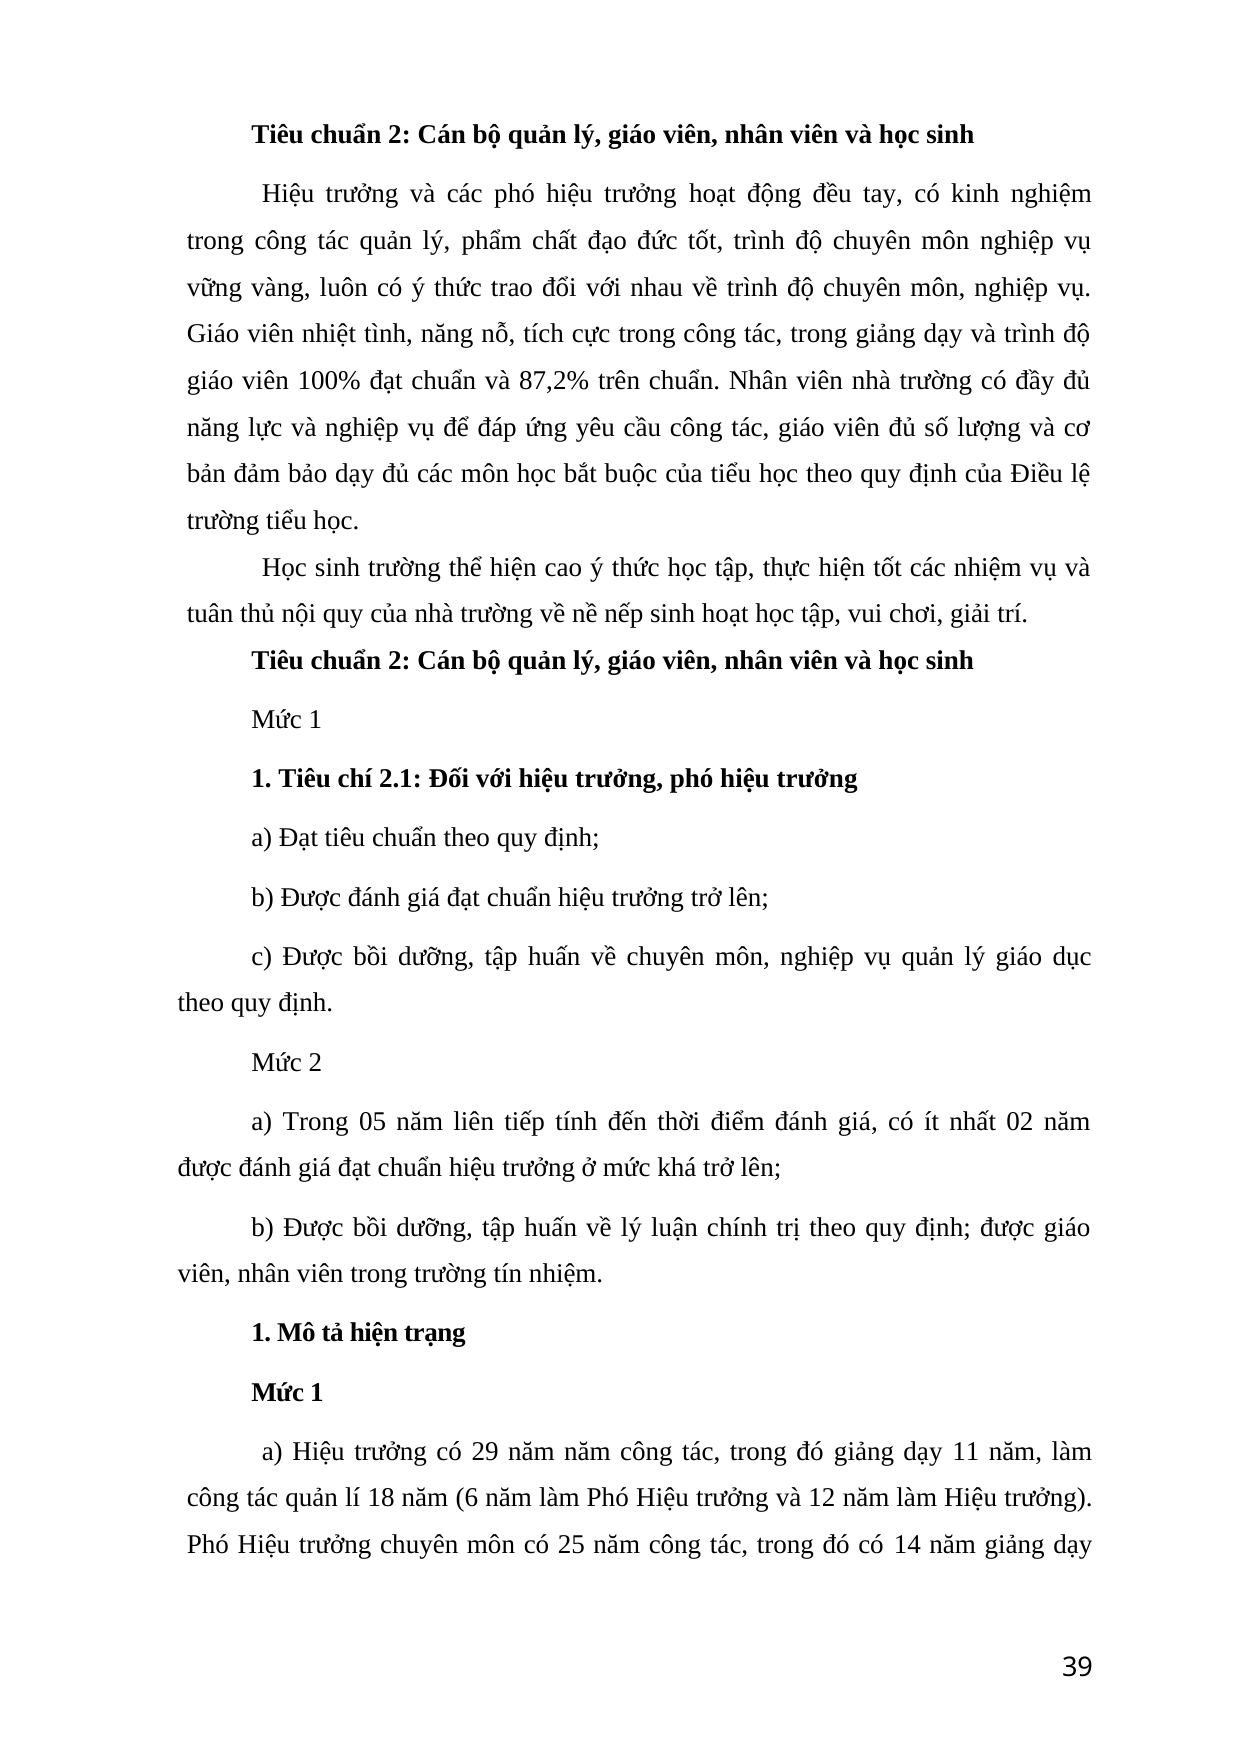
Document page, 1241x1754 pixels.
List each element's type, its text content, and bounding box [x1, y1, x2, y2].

text Tiêu chuẩn 2: Cán bộ quản lý, giáo viên, nhân viên và học sinh [177, 118, 1093, 149]
text 1. Mô tả hiện trạng [177, 1316, 1093, 1348]
text Mức 1 [177, 1376, 1093, 1407]
text Học sinh trường thể hiện cao ý thức học tập, thực hiện tốt các nhiệm vụ và tuân thủ nội quy của nhà trường về nề nếp sinh hoạt học tập, vui chơi, giải trí. [187, 551, 1093, 628]
text b) Được đánh giá đạt chuẩn hiệu trưởng trở lên; [177, 881, 1093, 912]
text c) Được bồi dưỡng, tập huấn về chuyên môn, nghiệp vụ quản lý giáo dục theo quy định. [177, 940, 1093, 1018]
text Mức 1 [177, 703, 1093, 734]
text b) Được bồi dưỡng, tập huấn về lý luận chính trị theo quy định; được giáo viên, nhân viên trong trường tín nhiệm. [177, 1211, 1093, 1288]
text Mức 2 [177, 1046, 1093, 1077]
text a) Trong 05 năm liên tiếp tính đến thời điểm đánh giá, có ít nhất 02 năm được đánh giá đạt chuẩn hiệu trưởng ở mức khá trở lên; [177, 1105, 1093, 1183]
text 1. Tiêu chí 2.1: Đối với hiệu trưởng, phó hiệu trưởng [177, 762, 1093, 793]
text Hiệu trưởng và các phó hiệu trưởng hoạt động đều tay, có kinh nghiệm trong công tác quản lý, phẩm chất đạo đức tốt, trình độ chuyên môn nghiệp vụ vững vàng, luôn có ý thức trao đổi với nhau về trình độ chuyên môn, nghiệp vụ. Giáo viên nhiệt tình, năng nỗ, tích cực trong công tác, trong giảng dạy và trình độ giáo viên 100% đạt chuẩn và 87,2% trên chuẩn. Nhân viên nhà trường có đầy đủ năng lực và nghiệp vụ để đáp ứng yêu cầu công tác, giáo viên đủ số lượng và cơ bản đảm bảo dạy đủ các môn học bắt buộc của tiểu học theo quy định của Điều lệ trường tiểu học. [187, 177, 1093, 535]
text a) Đạt tiêu chuẩn theo quy định; [177, 821, 1093, 853]
text Tiêu chuẩn 2: Cán bộ quản lý, giáo viên, nhân viên và học sinh [177, 644, 1093, 675]
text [187, 1435, 1093, 1559]
